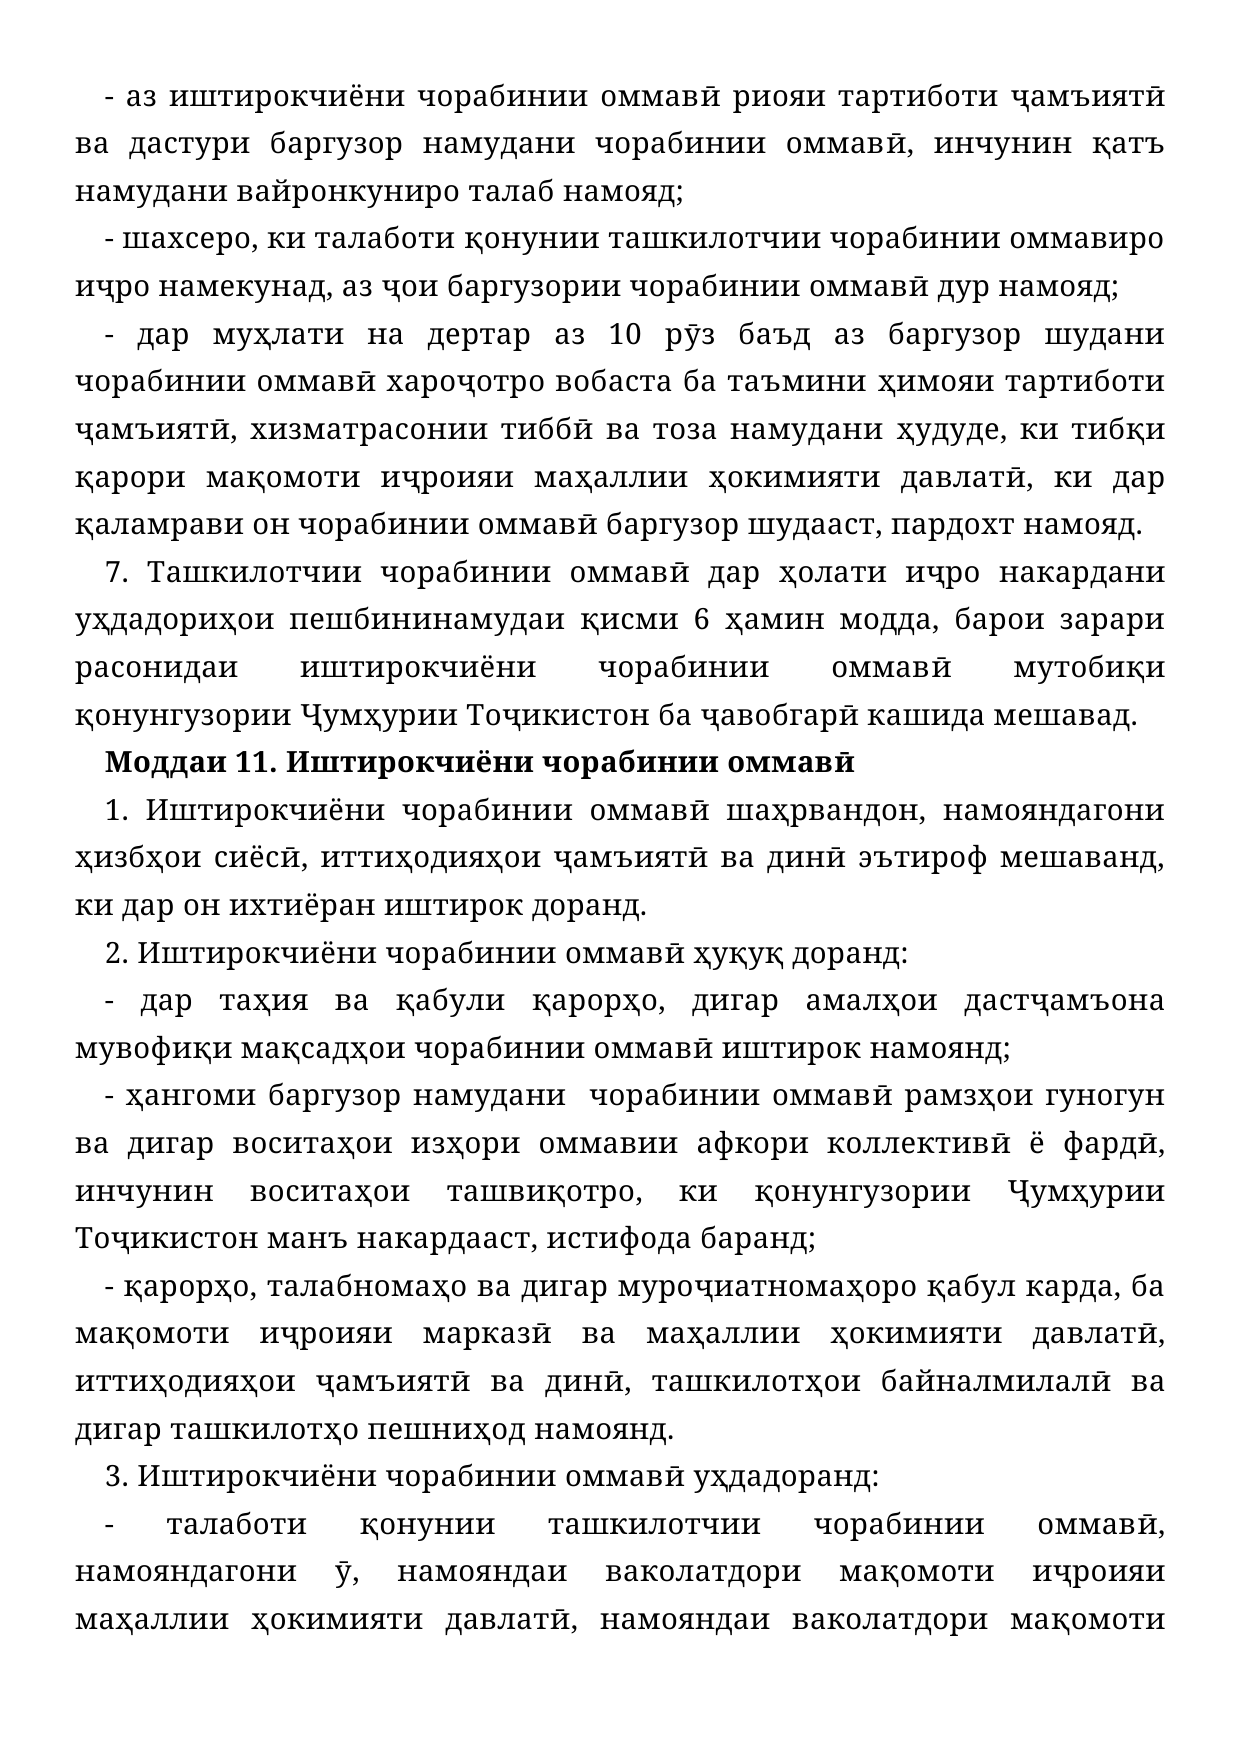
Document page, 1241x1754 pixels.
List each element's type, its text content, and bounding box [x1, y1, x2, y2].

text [75, 1503, 1165, 1638]
text 3. Иштирокчиёни чорабинии оммавӣ уҳдадоранд: [75, 1456, 1165, 1495]
text - дар таҳия ва қабули қарорҳо, дигар амалҳои дастҷамъона мувофиқи мақсадҳои чорабинии оммавӣ иштирок намоянд; [75, 979, 1165, 1067]
text 1. Иштирокчиёни чорабинии оммавӣ шаҳрвандон, намояндагони ҳизбҳои сиёсӣ, иттиҳодияҳои ҷамъиятӣ ва динӣ эътироф мешаванд, ки дар он ихтиёран иштирок доранд. [75, 789, 1165, 924]
text - аз иштирокчиёни чорабинии оммавӣ риояи тартиботи ҷамъиятӣ ва дастури баргузор намудани чорабинии оммавӣ, инчунин қатъ намудани вайронкуниро талаб намояд; [75, 75, 1165, 210]
text - қарорҳо, талабномаҳо ва дигар муроҷиатномаҳоро қабул карда, ба мақомоти иҷроияи марказӣ ва маҳаллии ҳокимияти давлатӣ, иттиҳодияҳои ҷамъиятӣ ва динӣ, ташкилотҳои байналмилалӣ ва дигар ташкилотҳо пешниҳод намоянд. [75, 1265, 1165, 1448]
text Моддаи 11. Иштирокчиёни чорабинии оммавӣ [75, 741, 1165, 781]
text - дар муҳлати на дертар аз 10 рӯз баъд аз баргузор шудани чорабинии оммавӣ хароҷотро вобаста ба таъмини ҳимояи тартиботи ҷамъиятӣ, хизматрасонии тиббӣ ва тоза намудани ҳудуде, ки тибқи қарори мақомоти иҷроияи маҳаллии ҳокимияти давлатӣ, ки дар қаламрави он чорабинии оммавӣ баргузор шудааст, пардохт намояд. [75, 313, 1165, 543]
text 2. Иштирокчиёни чорабинии оммавӣ ҳуқуқ доранд: [75, 932, 1165, 972]
text - шахсеро, ки талаботи қонунии ташкилотчии чорабинии оммавиро иҷро намекунад, аз ҷои баргузории чорабинии оммавӣ дур намояд; [75, 218, 1165, 305]
text 7. Ташкилотчии чорабинии оммавӣ дар ҳолати иҷро накардани уҳдадориҳои пешбининамудаи қисми 6 ҳамин модда, барои зарари расонидаи иштирокчиёни чорабинии оммавӣ мутобиқи қонунгузории Ҷумҳурии Тоҷикистон ба ҷавобгарӣ кашида мешавад. [75, 551, 1165, 733]
text - ҳангоми баргузор намудани чорабинии оммавӣ рамзҳои гуногун ва дигар воситаҳои изҳори оммавии афкори коллективӣ ё фардӣ, инчунин воситаҳои ташвиқотро, ки қонунгузории Ҷумҳурии Тоҷикистон манъ накардааст, истифода баранд; [75, 1075, 1165, 1257]
